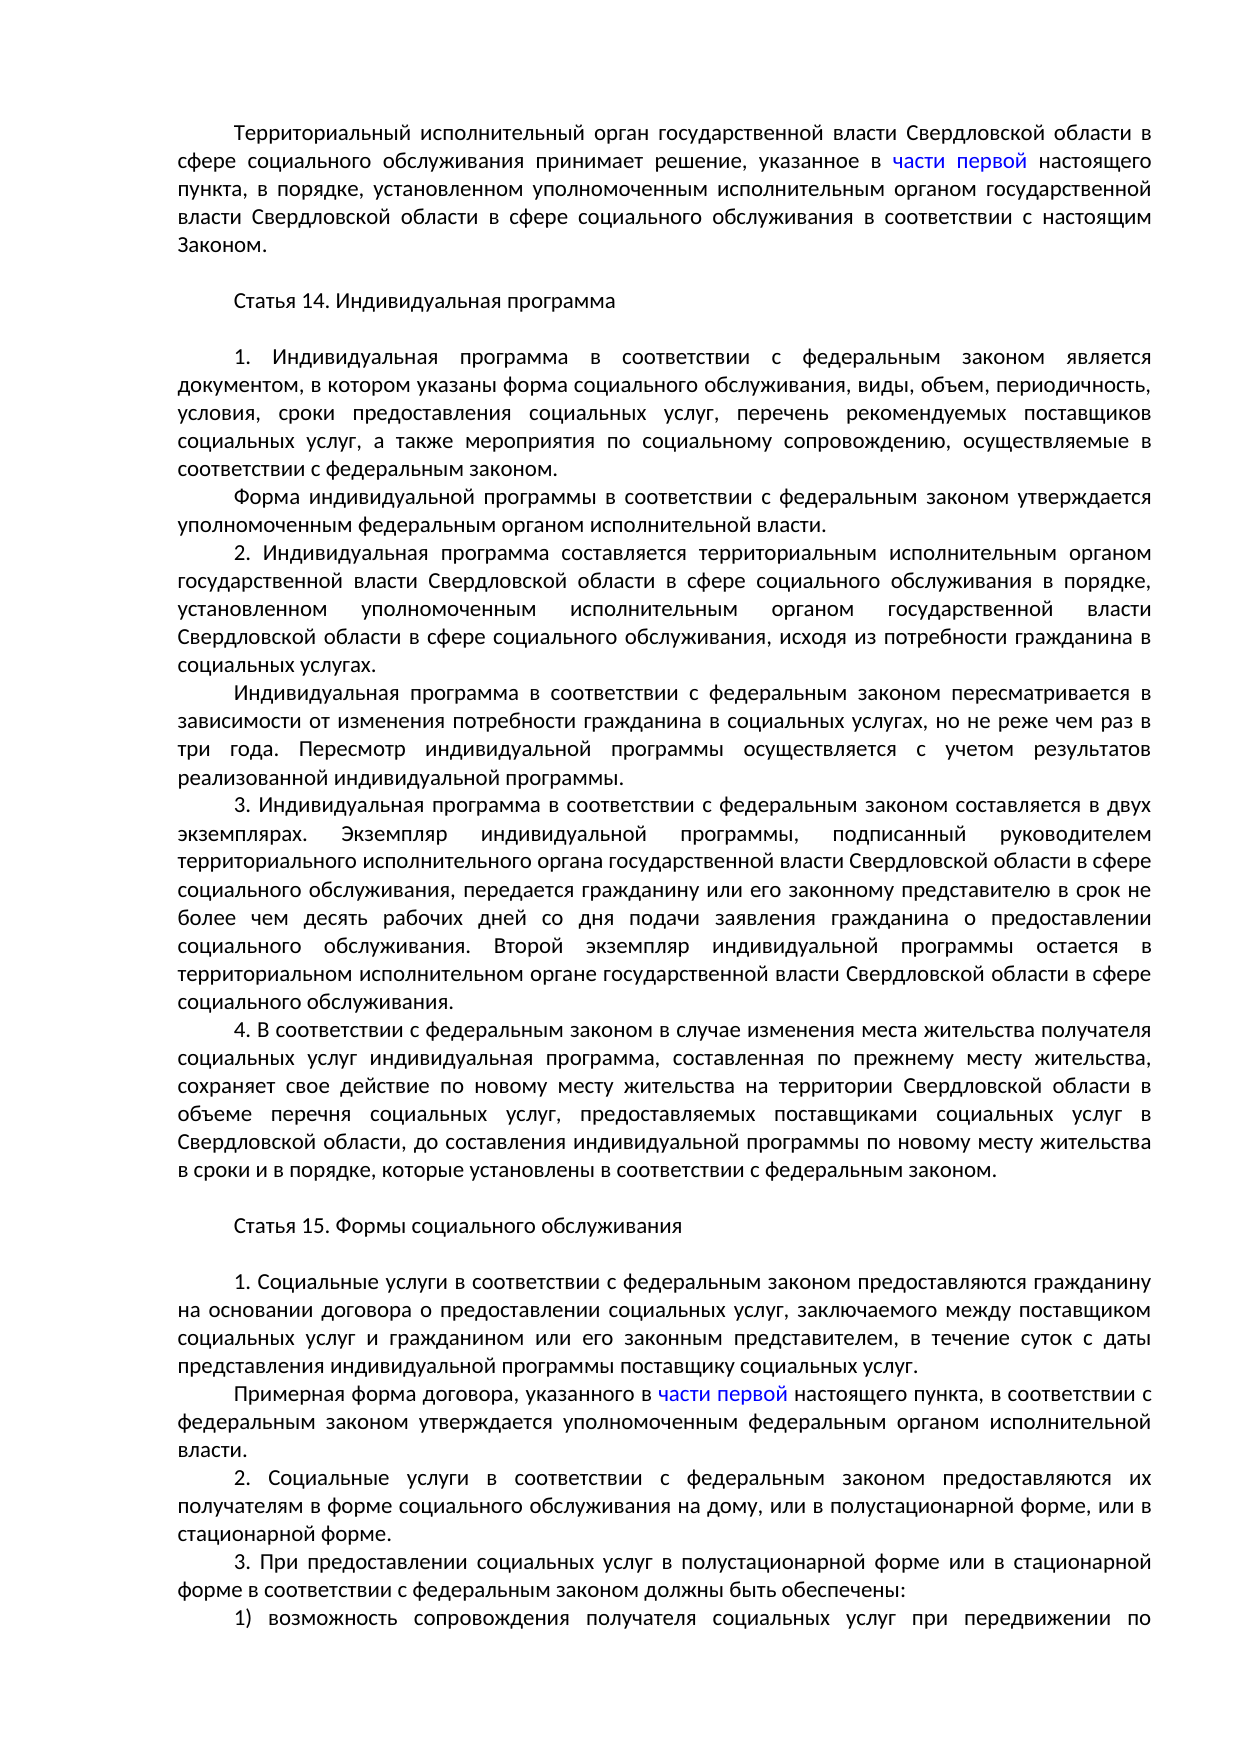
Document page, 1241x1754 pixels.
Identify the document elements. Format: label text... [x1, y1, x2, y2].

text 2. Индивидуальная программа составляется территориальным исполнительным органом государственной власти Свердловской области в сфере социального обслуживания в порядке, установленном уполномоченным исполнительным органом государственной власти Свердловской области в сфере социального обслуживания, исходя из потребности гражданина в социальных услугах. [177, 538, 1152, 678]
text Статья 15. Формы социального обслуживания [177, 1211, 1152, 1239]
text Индивидуальная программа в соответствии с федеральным законом пересматривается в зависимости от изменения потребности гражданина в социальных услугах, но не реже чем раз в три года. Пересмотр индивидуальной программы осуществляется с учетом результатов реализованной индивидуальной программы. [177, 678, 1152, 791]
text 1. Индивидуальная программа в соответствии с федеральным законом является документом, в котором указаны форма социального обслуживания, виды, объем, периодичность, условия, сроки предоставления социальных услуг, перечень рекомендуемых поставщиков социальных услуг, а также мероприятия по социальному сопровождению, осуществляемые в соответствии с федеральным законом. [177, 342, 1152, 482]
text 1. Социальные услуги в соответствии с федеральным законом предоставляются гражданину на основании договора о предоставлении социальных услуг, заключаемого между поставщиком социальных услуг и гражданином или его законным представителем, в течение суток с даты представления индивидуальной программы поставщику социальных услуг. [177, 1267, 1152, 1379]
text 2. Социальные услуги в соответствии с федеральным законом предоставляются их получателям в форме социального обслуживания на дому, или в полустационарной форме, или в стационарной форме. [177, 1463, 1152, 1547]
text 3. При предоставлении социальных услуг в полустационарной форме или в стационарной форме в соответствии с федеральным законом должны быть обеспечены: [177, 1547, 1152, 1603]
text Территориальный исполнительный орган государственной власти Свердловской области в сфере социального обслуживания принимает решение, указанное в части первой настоящего пункта, в порядке, установленном уполномоченным исполнительным органом государственной власти Свердловской области в сфере социального обслуживания в соответствии с настоящим Законом. [177, 118, 1152, 258]
text 4. В соответствии с федеральным законом в случае изменения места жительства получателя социальных услуг индивидуальная программа, составленная по прежнему месту жительства, сохраняет свое действие по новому месту жительства на территории Свердловской области в объеме перечня социальных услуг, предоставляемых поставщиками социальных услуг в Свердловской области, до составления индивидуальной программы по новому месту жительства в сроки и в порядке, которые установлены в соответствии с федеральным законом. [177, 1015, 1152, 1183]
text 3. Индивидуальная программа в соответствии с федеральным законом составляется в двух экземплярах. Экземпляр индивидуальной программы, подписанный руководителем территориального исполнительного органа государственной власти Свердловской области в сфере социального обслуживания, передается гражданину или его законному представителю в срок не более чем десять рабочих дней со дня подачи заявления гражданина о предоставлении социального обслуживания. Второй экземпляр индивидуальной программы остается в территориальном исполнительном органе государственной власти Свердловской области в сфере социального обслуживания. [177, 791, 1152, 1015]
text Форма индивидуальной программы в соответствии с федеральным законом утверждается уполномоченным федеральным органом исполнительной власти. [177, 482, 1152, 538]
text Примерная форма договора, указанного в части первой настоящего пункта, в соответствии с федеральным законом утверждается уполномоченным федеральным органом исполнительной власти. [177, 1379, 1152, 1463]
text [177, 1603, 1152, 1631]
text Статья 14. Индивидуальная программа [177, 286, 1152, 314]
